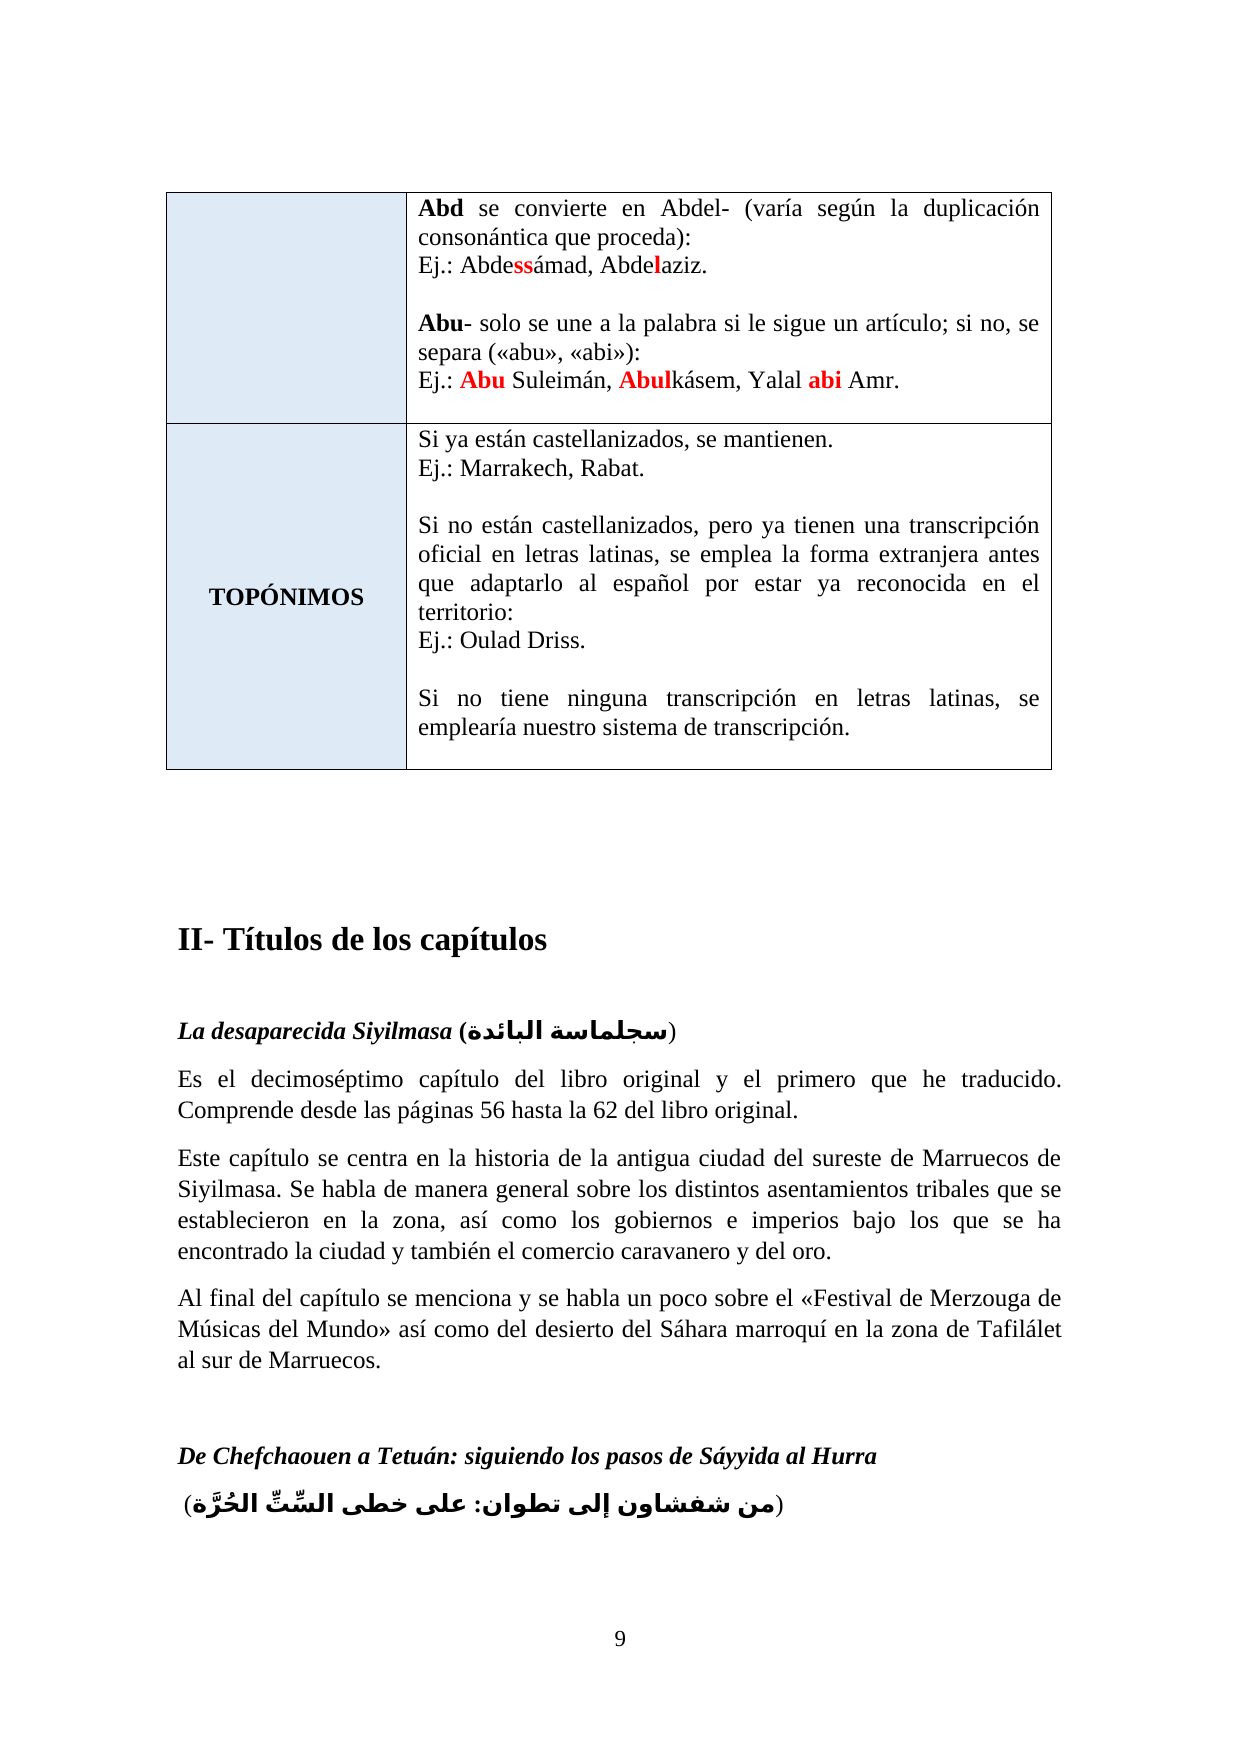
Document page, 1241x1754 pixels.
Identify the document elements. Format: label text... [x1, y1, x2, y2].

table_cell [167, 193, 406, 423]
text De Chefchaouen a Tetuán: siguiendo los pasos de Sáyyida al Hurra [177, 1441, 1063, 1470]
text Al final del capítulo se menciona y se habla un poco sobre el «Festival de Merzouga de Músicas del Mundo» así como del desierto del Sáhara marroquí en la zona de Tafilálet al sur de Marruecos. [177, 1283, 1063, 1374]
text La desaparecida Siyilmasa (سجلماسة البائدة) [177, 1016, 1063, 1045]
text Es el decimoséptimo capítulo del libro original y el primero que he traducido. Comprende desde las páginas 56 hasta la 62 del libro original. [177, 1064, 1063, 1124]
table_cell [407, 193, 1051, 423]
text (من شفشاون إلى تطوان: على خطى السِّتِّ الحُرَّة) [177, 1489, 1063, 1517]
table_cell TOPÓNIMOS [167, 424, 406, 769]
table_cell Si ya están castellanizados, se mantienen. Ej.: Marrakech, Rabat. Si no están castellanizados, pero ya tienen una transcripción oficial en letras latinas, se emplea la forma extranjera antes que adaptarlo al español por estar ya reconocida en el territorio: Ej.: Oulad Driss. Si no tiene ninguna transcripción en letras latinas, se emplearía nuestro sistema de transcripción. [407, 424, 1051, 769]
subtitle II- Títulos de los capítulos [177, 919, 1063, 957]
text Este capítulo se centra en la historia de la antigua ciudad del sureste de Marruecos de Siyilmasa. Se habla de manera general sobre los distintos asentamientos tribales que se establecieron en la zona, así como los gobiernos e imperios bajo los que se ha encontrado la ciudad y también el comercio caravanero y del oro. [177, 1143, 1063, 1264]
